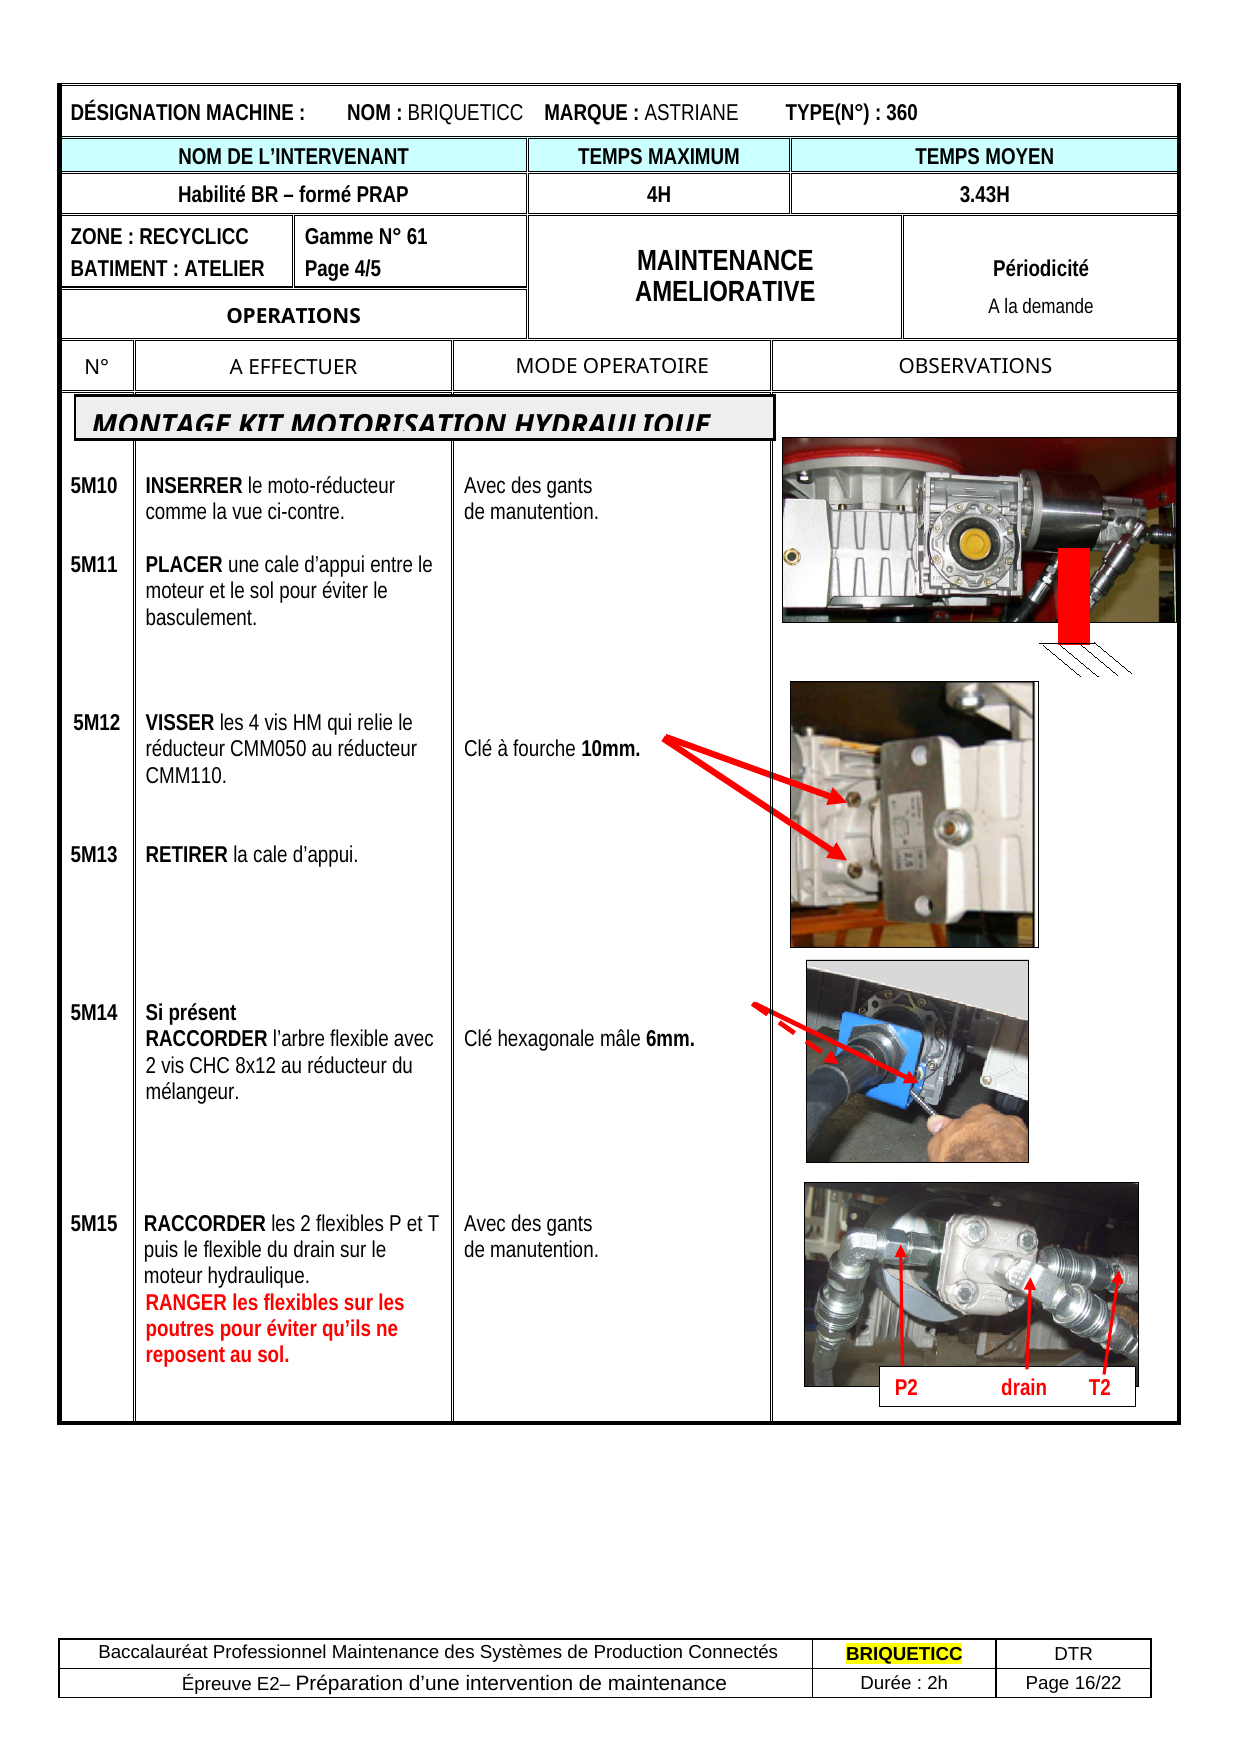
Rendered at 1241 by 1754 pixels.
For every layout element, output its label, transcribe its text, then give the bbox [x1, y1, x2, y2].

table_cell 3.43H [792, 174, 1177, 212]
table_cell N° [62, 341, 133, 389]
table_cell 4H [529, 174, 789, 212]
table_cell DÉSIGNATION MACHINE : NOM : BRIQUETICC MARQUE : ASTRIANE TYPE(N°) : 360 [62, 86, 1177, 136]
table_cell OPERATIONS [62, 290, 526, 338]
table_cell TEMPS MAXIMUM [529, 139, 789, 171]
table_cell MAINTENANCE AMELIORATIVE [529, 216, 901, 338]
table_cell Avec des gants de manutention. Clé à fourche 10mm. Clé hexagonale mâle 6mm. Avec des gants de manutention. [454, 441, 770, 1421]
table_cell NOM DE L’INTERVENANT [62, 139, 526, 171]
table_cell MODE OPERATOIRE [454, 341, 770, 389]
table_cell INSERRER le moto-réducteur comme la vue ci-contre. PLACER une cale d’appui entre le moteur et le sol pour éviter le basculement. VISSER les 4 vis HM qui relie le réducteur CMM050 au réducteur CMM110. RETIRER la cale d’appui. Si présent RACCORDER l’arbre flexible avec 2 vis CHC 8x12 au réducteur du mélangeur. RACCORDER les 2 flexibles P et T puis le flexible du drain sur le moteur hydraulique. RANGER les flexibles sur les poutres pour éviter qu’ils ne reposent au sol. [136, 441, 451, 1421]
table_cell OBSERVATIONS [773, 341, 1177, 389]
table_cell Habilité BR – formé PRAP [62, 174, 526, 212]
table_cell ZONE : RECYCLICC BATIMENT : ATELIER [62, 216, 292, 286]
table_cell Gamme N° 61 Page 4/5 [295, 216, 526, 286]
table_cell [773, 393, 1177, 1421]
table_cell TEMPS MOYEN [792, 139, 1177, 171]
table_cell Périodicité A la demande [904, 216, 1177, 338]
table_cell A EFFECTUER [136, 341, 451, 389]
table_cell 5M10 5M11 5M12 5M13 5M14 5M15 [62, 393, 133, 1421]
